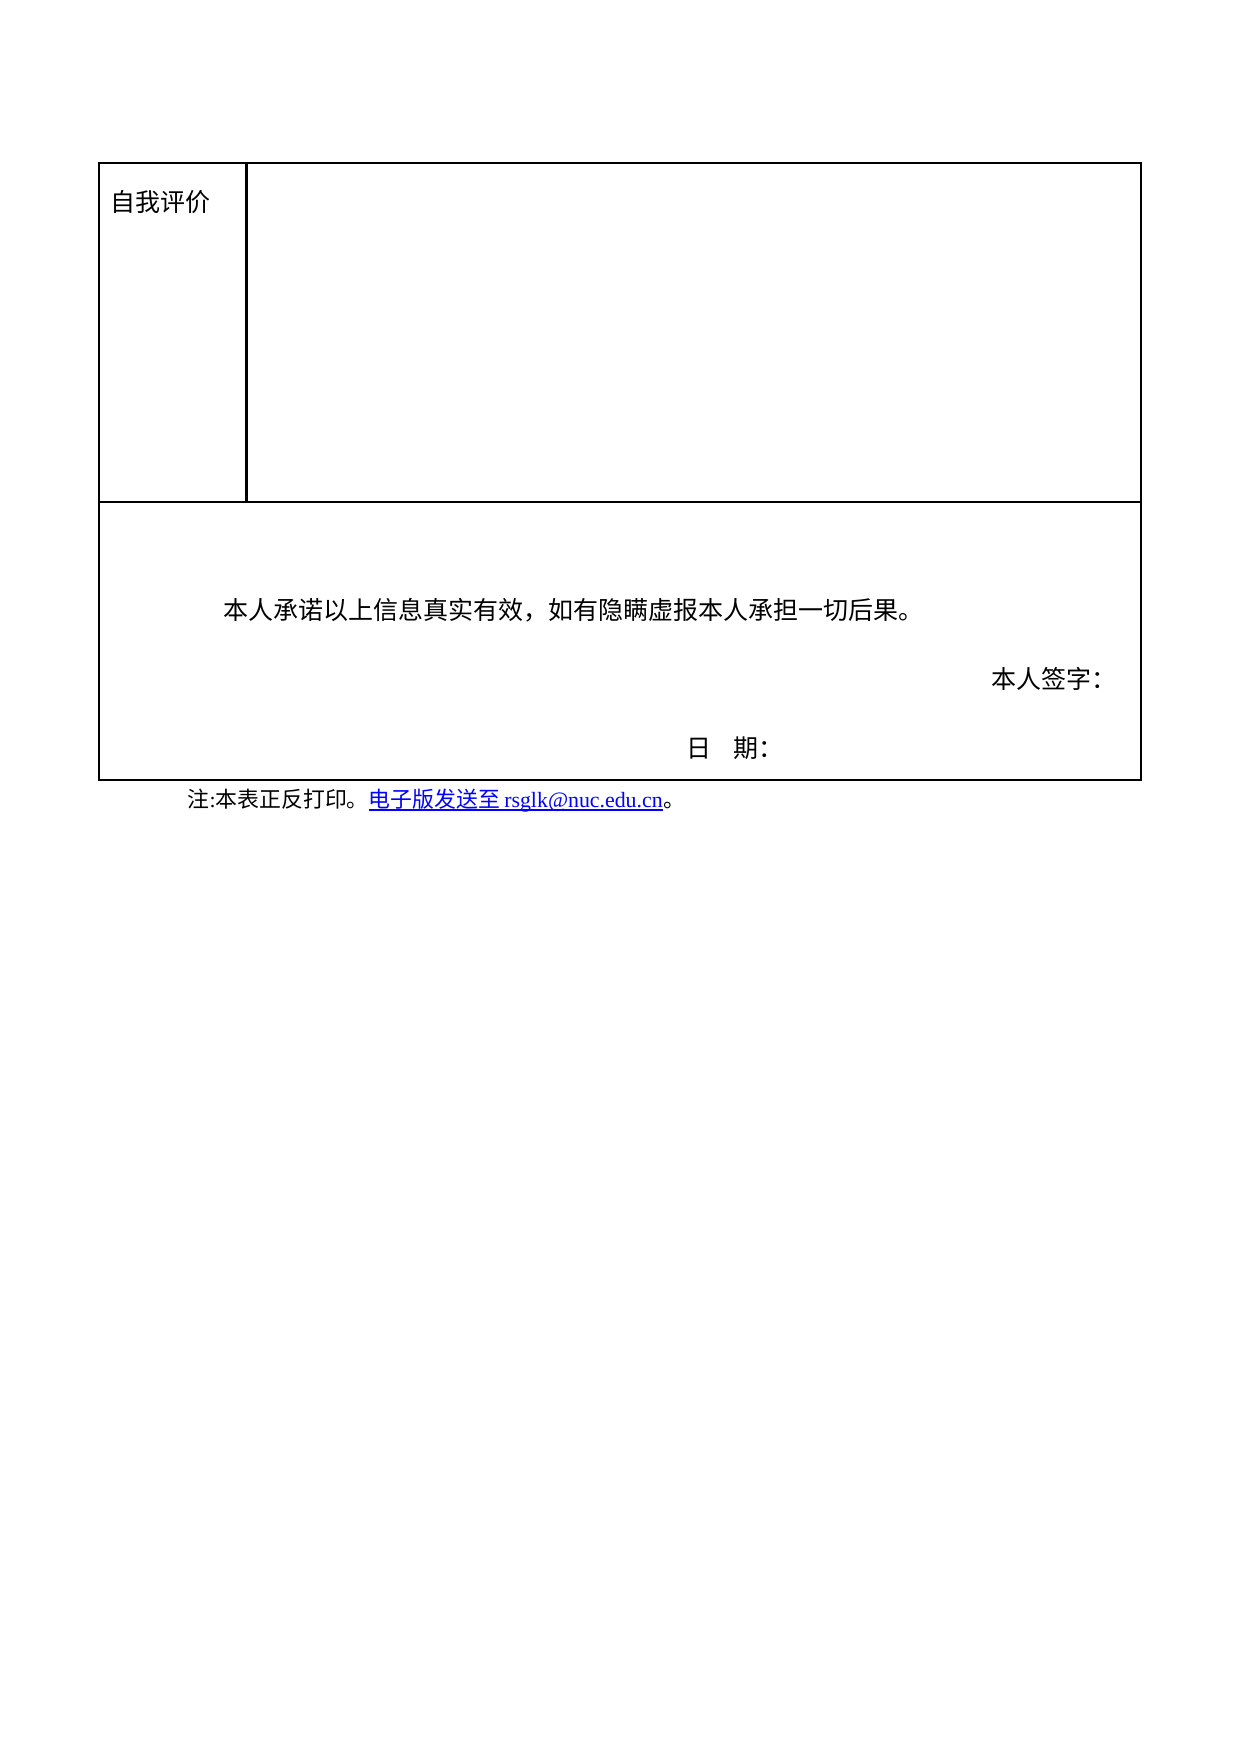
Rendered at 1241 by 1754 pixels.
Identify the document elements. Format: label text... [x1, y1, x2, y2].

table_cell [248, 164, 1140, 501]
table_cell 本人承诺以上信息真实有效，如有隐瞒虚报本人承担一切后果。 本人签字： 日 期： [100, 503, 1140, 779]
table_cell 自我评价 [100, 164, 245, 501]
text 注:本表正反打印。电子版发送至rsglk@nuc.edu.cn。 [187, 781, 1053, 814]
